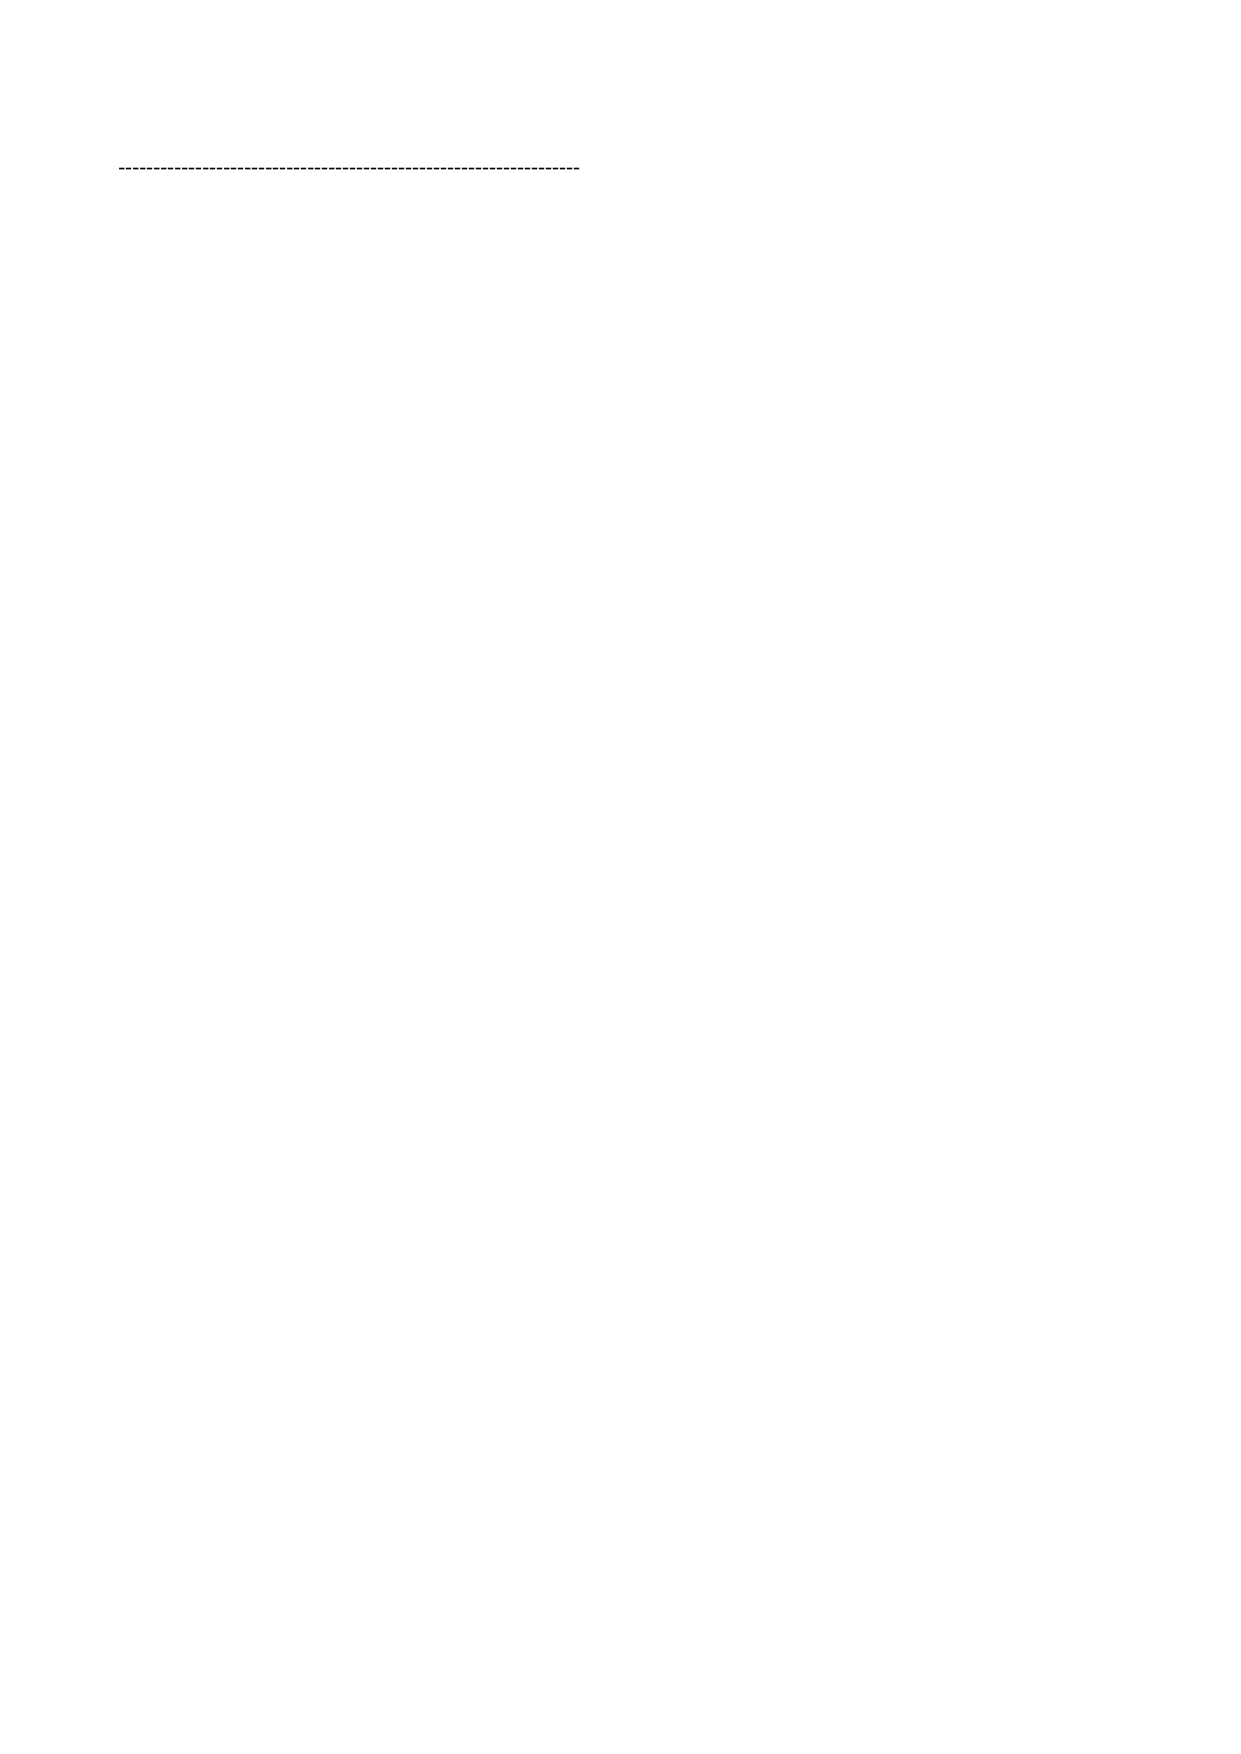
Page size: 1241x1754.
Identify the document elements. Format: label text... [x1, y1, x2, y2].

text ------------------------------------------------------------------ [118, 153, 1181, 181]
